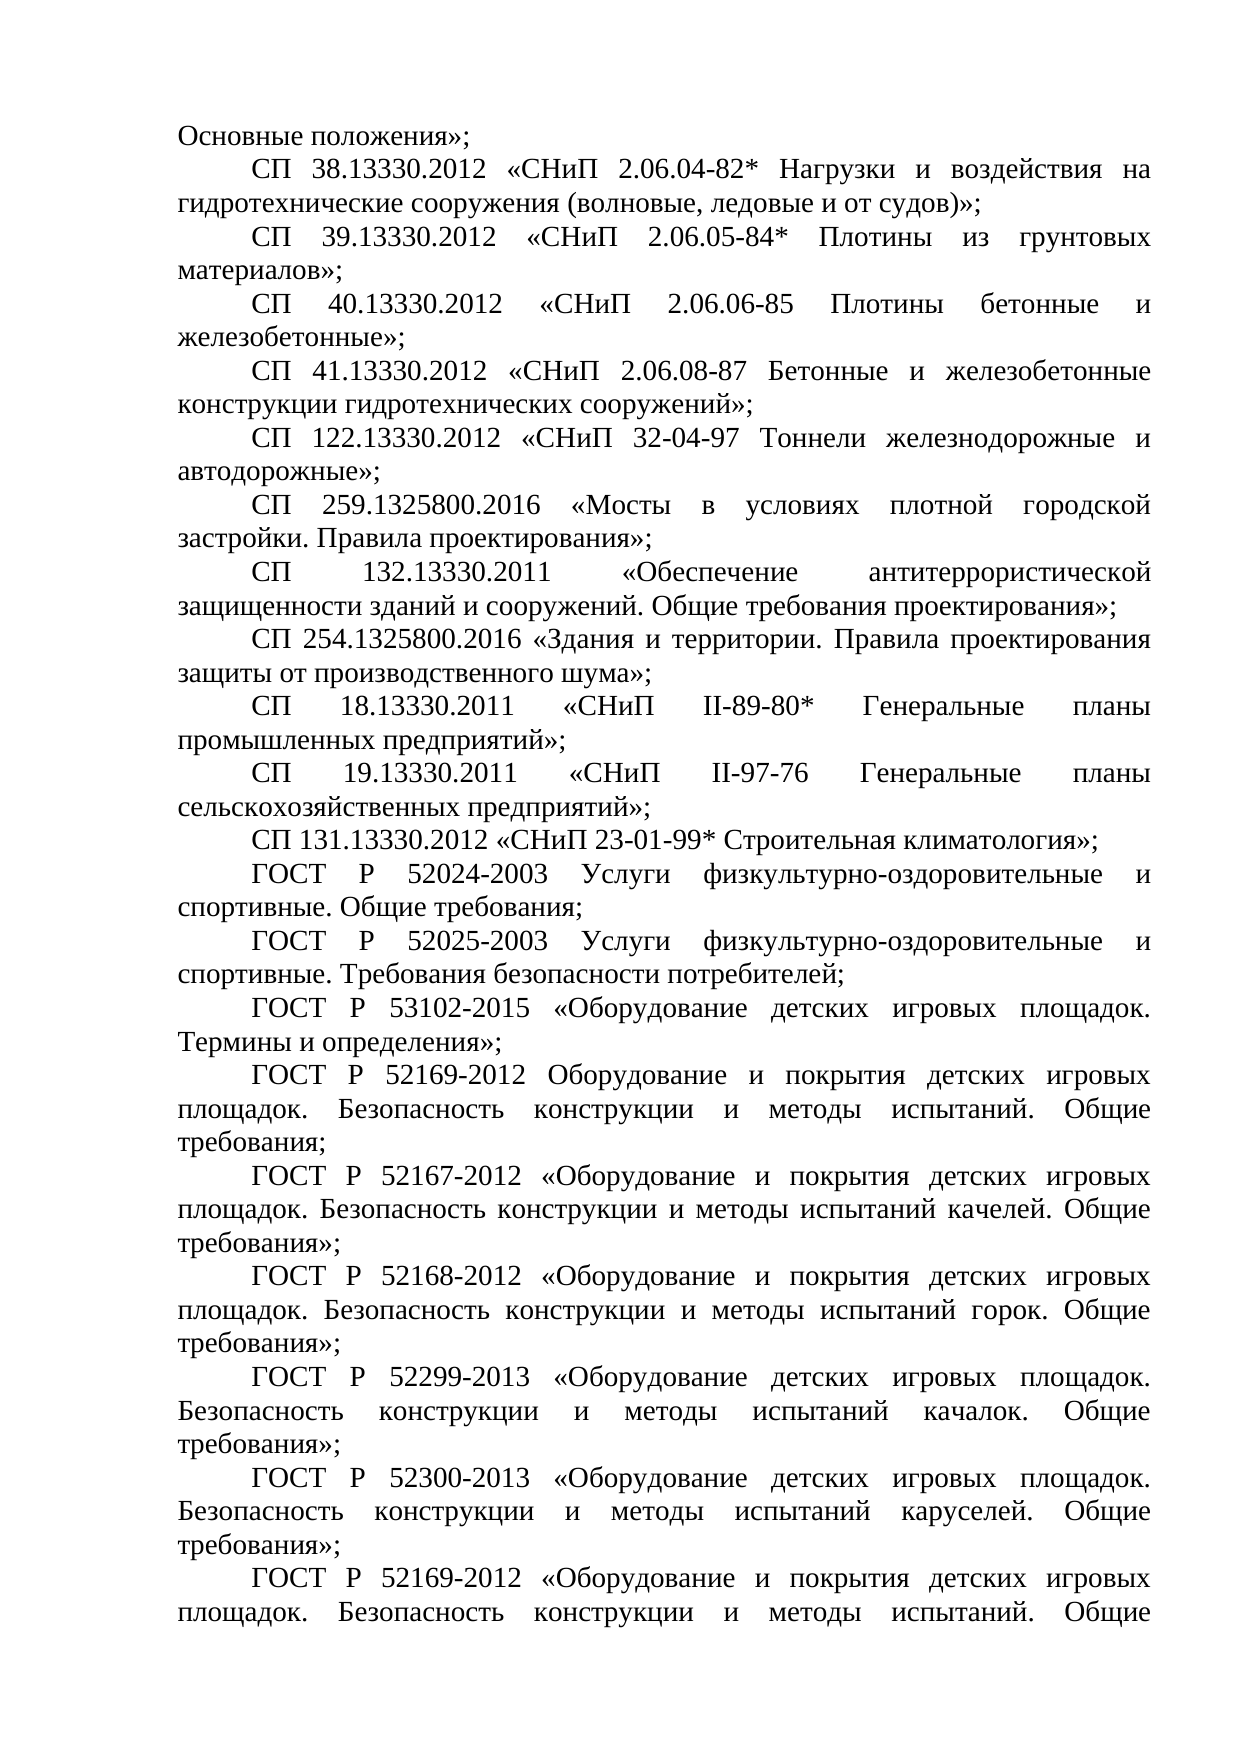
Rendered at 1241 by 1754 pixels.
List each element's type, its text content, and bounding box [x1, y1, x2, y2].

text ГОСТ Р 52167-2012 «Оборудование и покрытия детских игровых площадок. Безопасность конструкции и методы испытаний качелей. Общие требования»; [177, 1158, 1152, 1258]
text ГОСТ Р 53102-2015 «Оборудование детских игровых площадок. Термины и определения»; [177, 990, 1152, 1057]
text СП 132.13330.2011 «Обеспечение антитеррористической защищенности зданий и сооружений. Общие требования проектирования»; [177, 554, 1152, 621]
text СП 19.13330.2011 «СНиП II-97-76 Генеральные планы сельскохозяйственных предприятий»; [177, 755, 1152, 822]
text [177, 118, 1152, 152]
text СП 38.13330.2012 «СНиП 2.06.04-82* Нагрузки и воздействия на гидротехнические сооружения (волновые, ледовые и от судов)»; [177, 152, 1152, 219]
text ГОСТ Р 52024-2003 Услуги физкультурно-оздоровительные и спортивные. Общие требования; [177, 856, 1152, 923]
text СП 18.13330.2011 «СНиП II-89-80* Генеральные планы промышленных предприятий»; [177, 688, 1152, 755]
text ГОСТ Р 52168-2012 «Оборудование и покрытия детских игровых площадок. Безопасность конструкции и методы испытаний горок. Общие требования»; [177, 1258, 1152, 1359]
text ГОСТ Р 52025-2003 Услуги физкультурно-оздоровительные и спортивные. Требования безопасности потребителей; [177, 923, 1152, 990]
text СП 122.13330.2012 «СНиП 32-04-97 Тоннели железнодорожные и автодорожные»; [177, 420, 1152, 487]
text СП 254.1325800.2016 «Здания и территории. Правила проектирования защиты от производственного шума»; [177, 621, 1152, 688]
text СП 41.13330.2012 «СНиП 2.06.08-87 Бетонные и железобетонные конструкции гидротехнических сооружений»; [177, 353, 1152, 420]
text СП 40.13330.2012 «СНиП 2.06.06-85 Плотины бетонные и железобетонные»; [177, 286, 1152, 353]
text СП 259.1325800.2016 «Мосты в условиях плотной городской застройки. Правила проектирования»; [177, 487, 1152, 554]
text СП 131.13330.2012 «СНиП 23-01-99* Строительная климатология»; [177, 822, 1152, 856]
text СП 39.13330.2012 «СНиП 2.06.05-84* Плотины из грунтовых материалов»; [177, 219, 1152, 286]
text ГОСТ Р 52169-2012 Оборудование и покрытия детских игровых площадок. Безопасность конструкции и методы испытаний. Общие требования; [177, 1057, 1152, 1158]
text ГОСТ Р 52300-2013 «Оборудование детских игровых площадок. Безопасность конструкции и методы испытаний каруселей. Общие требования»; [177, 1460, 1152, 1560]
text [177, 1560, 1152, 1627]
text ГОСТ Р 52299-2013 «Оборудование детских игровых площадок. Безопасность конструкции и методы испытаний качалок. Общие требования»; [177, 1359, 1152, 1460]
